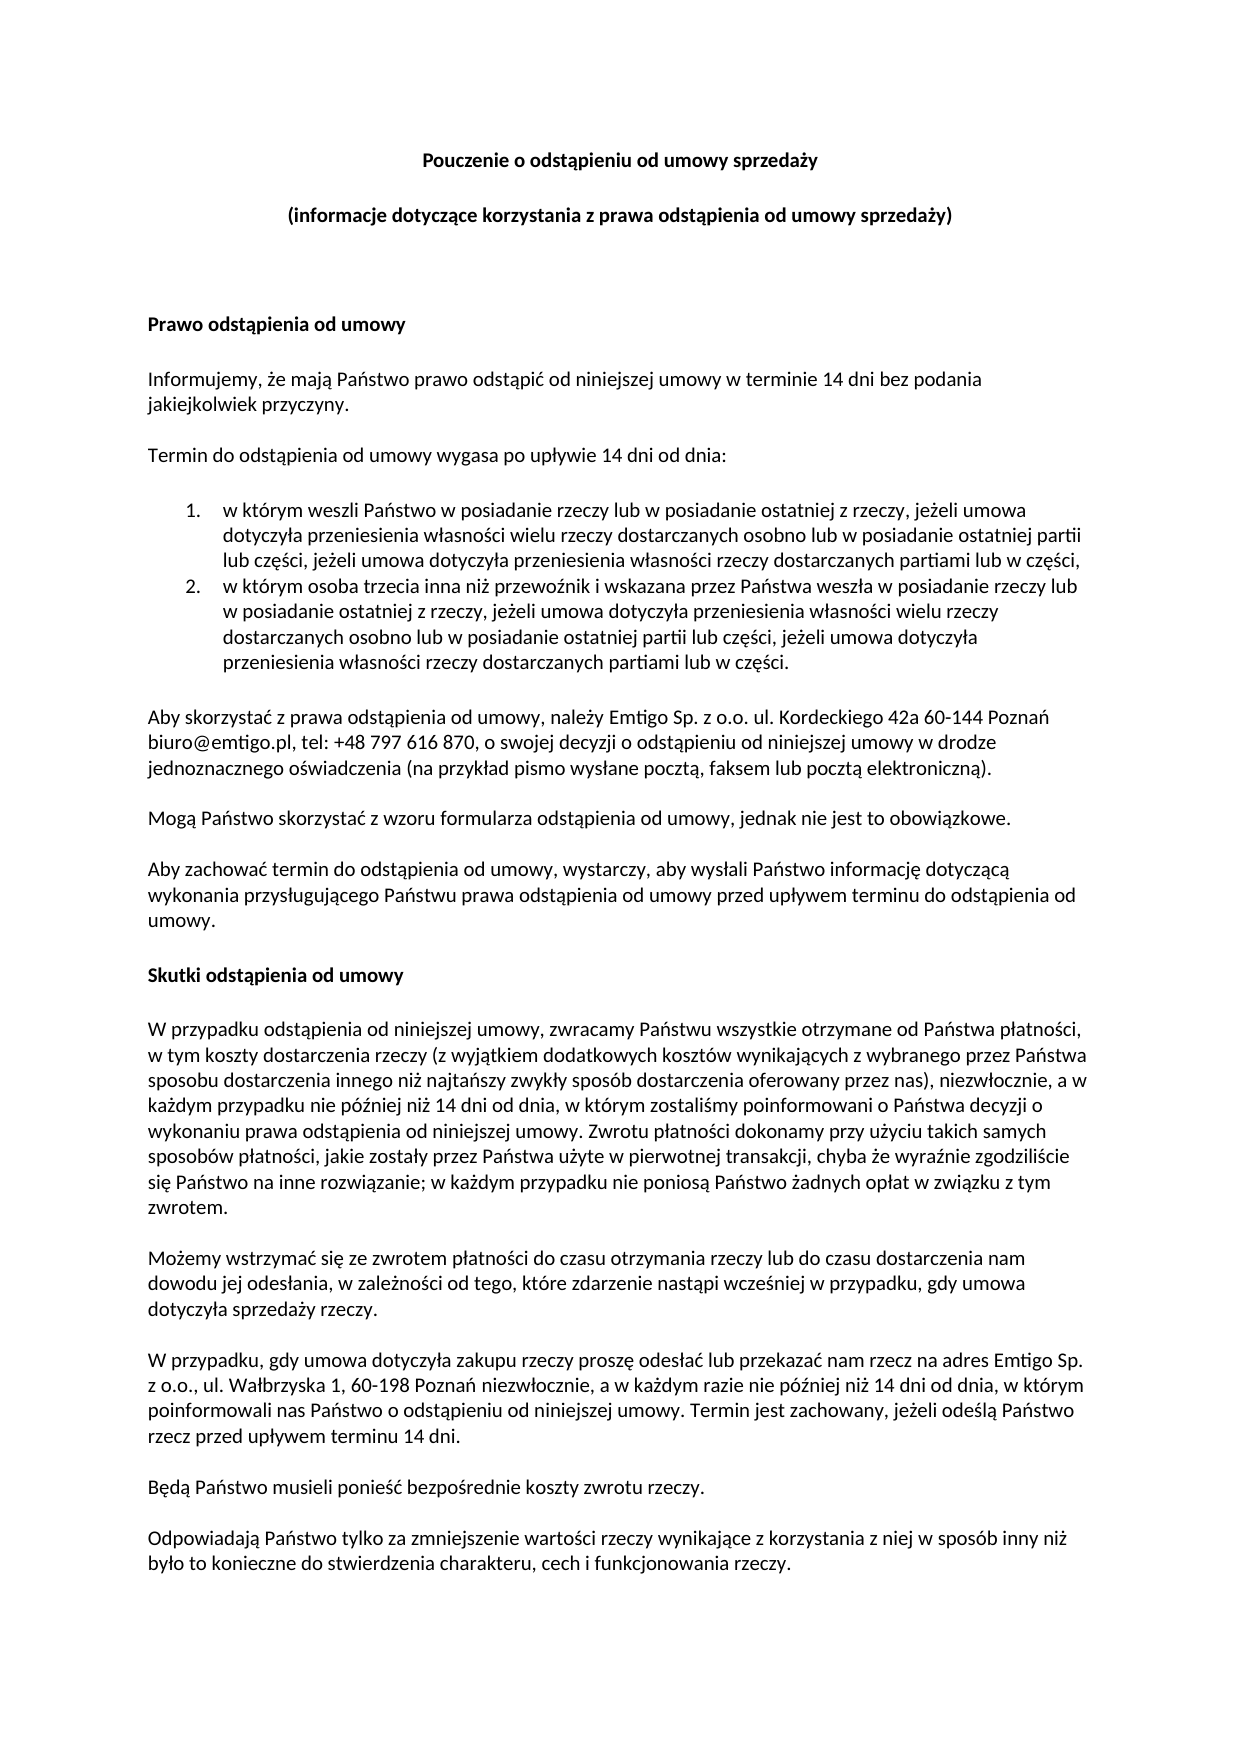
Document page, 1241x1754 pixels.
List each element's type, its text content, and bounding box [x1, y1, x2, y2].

list w którym osoba trzecia inna niż przewoźnik i wskazana przez Państwa weszła w posiadanie rzeczy lub w posiadanie ostatniej z rzeczy, jeżeli umowa dotyczyła przeniesienia własności wielu rzeczy dostarczanych osobno lub w posiadanie ostatniej partii lub części, jeżeli umowa dotyczyła przeniesienia własności rzeczy dostarczanych partiami lub w części. [185, 573, 1093, 675]
text Informujemy, że mają Państwo prawo odstąpić od niniejszej umowy w terminie 14 dni bez podania jakiejkolwiek przyczyny. Termin do odstąpienia od umowy wygasa po upływie 14 dni od dnia: [148, 366, 1093, 468]
text Aby skorzystać z prawa odstąpienia od umowy, należy Emtigo Sp. z o.o. ul. Kordeckiego 42a 60-144 Poznań biuro@emtigo.pl, tel: +48 797 616 870, o swojej decyzji o odstąpieniu od niniejszej umowy w drodze jednoznacznego oświadczenia (na przykład pismo wysłane pocztą, faksem lub pocztą elektroniczną). Mogą Państwo skorzystać z wzoru formularza odstąpienia od umowy, jednak nie jest to obowiązkowe. Aby zachować termin do odstąpienia od umowy, wystarczy, aby wysłali Państwo informację dotyczącą wykonania przysługującego Państwu prawa odstąpienia od umowy przed upływem terminu do odstąpienia od umowy. [148, 704, 1093, 933]
list w którym weszli Państwo w posiadanie rzeczy lub w posiadanie ostatniej z rzeczy, jeżeli umowa dotyczyła przeniesienia własności wielu rzeczy dostarczanych osobno lub w posiadanie ostatniej partii lub części, jeżeli umowa dotyczyła przeniesienia własności rzeczy dostarczanych partiami lub w części, [185, 497, 1093, 573]
text Prawo odstąpienia od umowy [148, 311, 1093, 337]
text (informacje dotyczące korzystania z prawa odstąpienia od umowy sprzedaży) [148, 202, 1093, 228]
text Pouczenie o odstąpieniu od umowy sprzedaży [148, 148, 1093, 173]
text Skutki odstąpienia od umowy [148, 962, 1093, 987]
text W przypadku odstąpienia od niniejszej umowy, zwracamy Państwu wszystkie otrzymane od Państwa płatności, w tym koszty dostarczenia rzeczy (z wyjątkiem dodatkowych kosztów wynikających z wybranego przez Państwa sposobu dostarczenia innego niż najtańszy zwykły sposób dostarczenia oferowany przez nas), niezwłocznie, a w każdym przypadku nie później niż 14 dni od dnia, w którym zostaliśmy poinformowani o Państwa decyzji o wykonaniu prawa odstąpienia od niniejszej umowy. Zwrotu płatności dokonamy przy użyciu takich samych sposobów płatności, jakie zostały przez Państwa użyte w pierwotnej transakcji, chyba że wyraźnie zgodziliście się Państwo na inne rozwiązanie; w każdym przypadku nie poniosą Państwo żadnych opłat w związku z tym zwrotem. Możemy wstrzymać się ze zwrotem płatności do czasu otrzymania rzeczy lub do czasu dostarczenia nam dowodu jej odesłania, w zależności od tego, które zdarzenie nastąpi wcześniej w przypadku, gdy umowa dotyczyła sprzedaży rzeczy. W przypadku, gdy umowa dotyczyła zakupu rzeczy proszę odesłać lub przekazać nam rzecz na adres Emtigo Sp. z o.o., ul. Wałbrzyska 1, 60-198 Poznań niezwłocznie, a w każdym razie nie później niż 14 dni od dnia, w którym poinformowali nas Państwo o odstąpieniu od niniejszej umowy. Termin jest zachowany, jeżeli odeślą Państwo rzecz przed upływem terminu 14 dni. Będą Państwo musieli ponieść bezpośrednie koszty zwrotu rzeczy. Odpowiadają Państwo tylko za zmniejszenie wartości rzeczy wynikające z korzystania z niej w sposób inny niż było to konieczne do stwierdzenia charakteru, cech i funkcjonowania rzeczy. [148, 1016, 1093, 1576]
